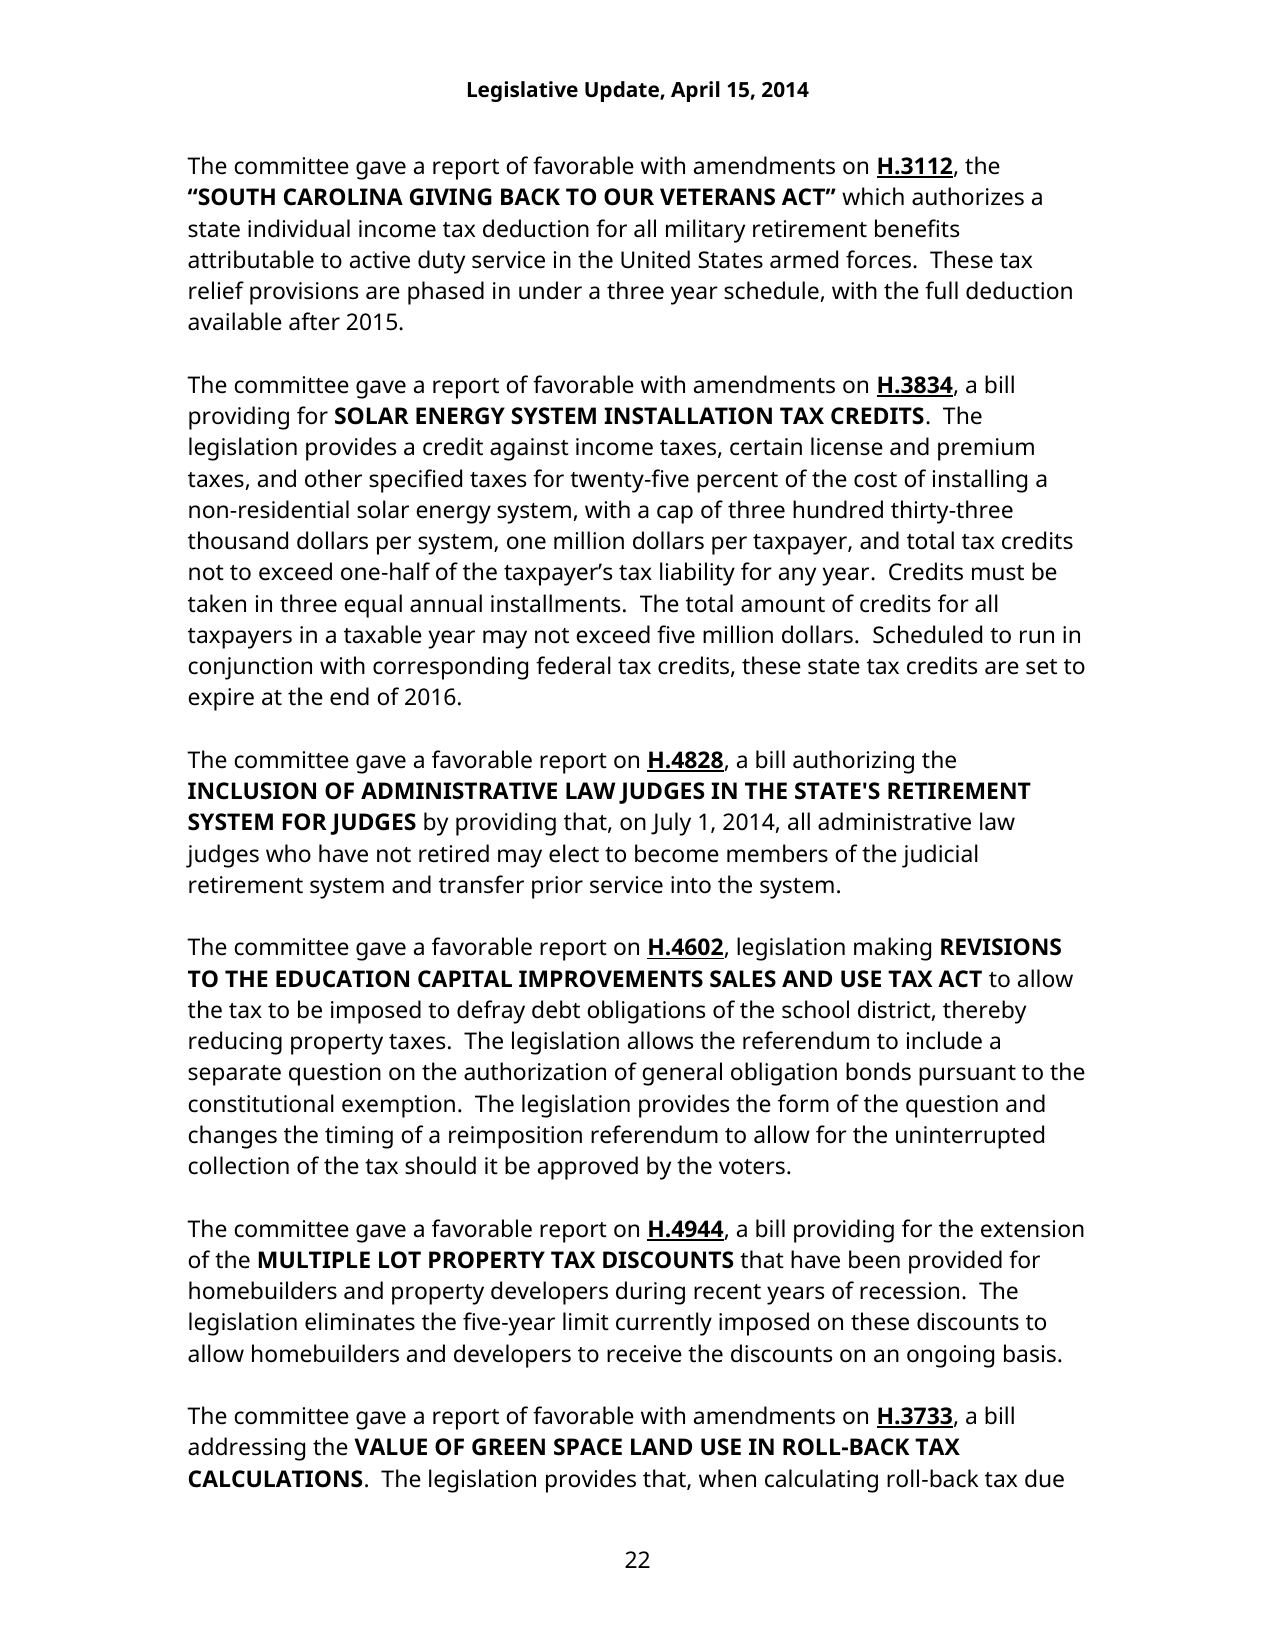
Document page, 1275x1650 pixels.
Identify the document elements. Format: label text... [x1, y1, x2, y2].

text The committee gave a report of favorable with amendments on H.3112, the “SOUTH CAROLINA GIVING BACK TO OUR VETERANS ACT” which authorizes a state individual income tax deduction for all military retirement benefits attributable to active duty service in the United States armed forces. These tax relief provisions are phased in under a three year schedule, with the full deduction available after 2015. [187, 150, 1087, 337]
text The committee gave a report of favorable with amendments on H.3834, a bill providing for SOLAR ENERGY SYSTEM INSTALLATION TAX CREDITS. The legislation provides a credit against income taxes, certain license and premium taxes, and other specified taxes for twenty-five percent of the cost of installing a non-residential solar energy system, with a cap of three hundred thirty-three thousand dollars per system, one million dollars per taxpayer, and total tax credits not to exceed one-half of the taxpayer’s tax liability for any year. Credits must be taken in three equal annual installments. The total amount of credits for all taxpayers in a taxable year may not exceed five million dollars. Scheduled to run in conjunction with corresponding federal tax credits, these state tax credits are set to expire at the end of 2016. [187, 369, 1087, 712]
text The committee gave a favorable report on H.4828, a bill authorizing the INCLUSION OF ADMINISTRATIVE LAW JUDGES IN THE STATE'S RETIREMENT SYSTEM FOR JUDGES by providing that, on July 1, 2014, all administrative law judges who have not retired may elect to become members of the judicial retirement system and transfer prior service into the system. [187, 744, 1087, 900]
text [187, 1400, 1087, 1494]
text The committee gave a favorable report on H.4944, a bill providing for the extension of the MULTIPLE LOT PROPERTY TAX DISCOUNTS that have been provided for homebuilders and property developers during recent years of recession. The legislation eliminates the five-year limit currently imposed on these discounts to allow homebuilders and developers to receive the discounts on an ongoing basis. [187, 1212, 1087, 1369]
text The committee gave a favorable report on H.4602, legislation making REVISIONS TO THE EDUCATION CAPITAL IMPROVEMENTS SALES AND USE TAX ACT to allow the tax to be imposed to defray debt obligations of the school district, thereby reducing property taxes. The legislation allows the referendum to include a separate question on the authorization of general obligation bonds pursuant to the constitutional exemption. The legislation provides the form of the question and changes the timing of a reimposition referendum to allow for the uninterrupted collection of the tax should it be approved by the voters. [187, 931, 1087, 1181]
